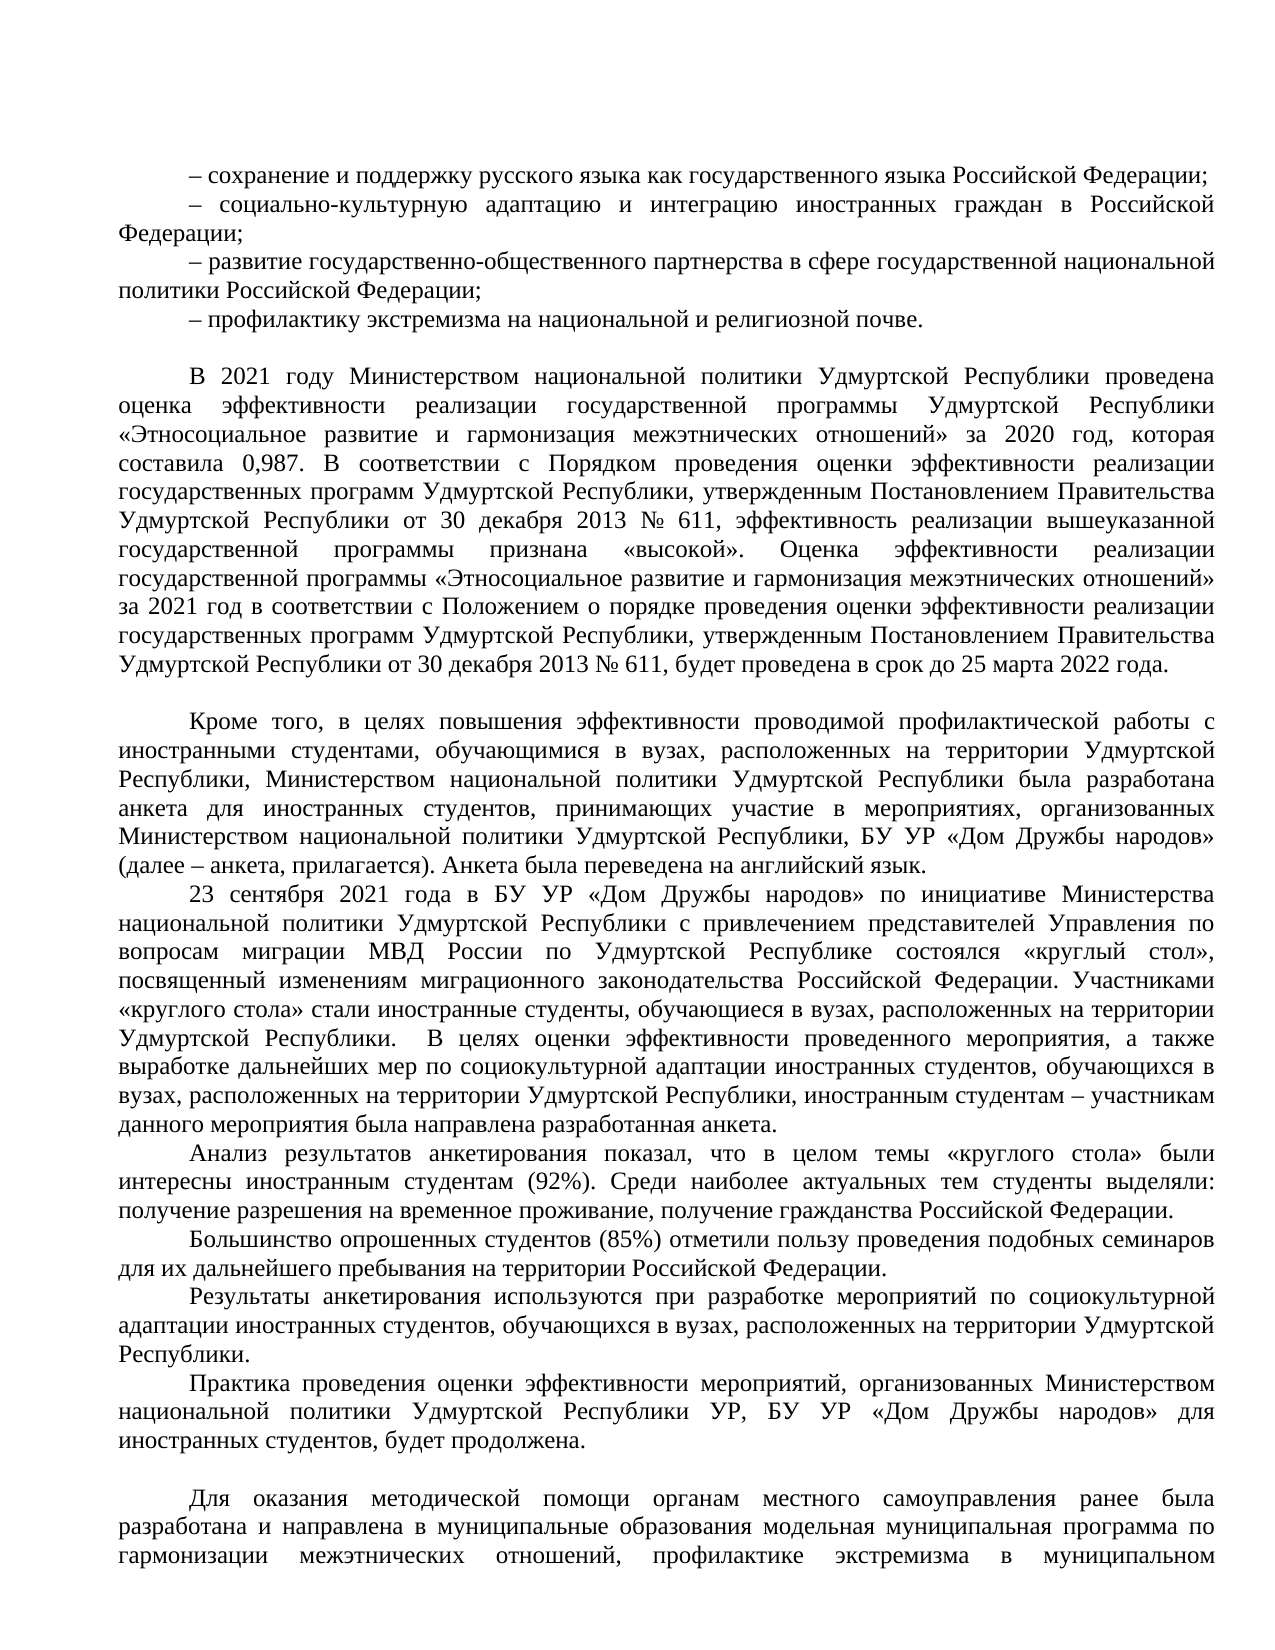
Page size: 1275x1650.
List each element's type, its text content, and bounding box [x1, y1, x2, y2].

text Практика проведения оценки эффективности мероприятий, организованных Министерством национальной политики Удмуртской Республики УР, БУ УР «Дом Дружбы народов» для иностранных студентов, будет продолжена. [118, 1368, 1216, 1454]
text Большинство опрошенных студентов (85%) отметили пользу проведения подобных семинаров для их дальнейшего пребывания на территории Российской Федерации. [118, 1224, 1216, 1281]
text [118, 1483, 1216, 1569]
text – развитие государственно-общественного партнерства в сфере государственной национальной политики Российской Федерации; [118, 246, 1216, 304]
text – сохранение и поддержку русского языка как государственного языка Российской Федерации; [118, 160, 1216, 189]
text Результаты анкетирования используются при разработке мероприятий по социокультурной адаптации иностранных студентов, обучающихся в вузах, расположенных на территории Удмуртской Республики. [118, 1281, 1216, 1368]
text – социально-культурную адаптацию и интеграцию иностранных граждан в Российской Федерации; [118, 189, 1216, 246]
text 23 сентября 2021 года в БУ УР «Дом Дружбы народов» по инициативе Министерства национальной политики Удмуртской Республики с привлечением представителей Управления по вопросам миграции МВД России по Удмуртской Республике состоялся «круглый стол», посвященный изменениям миграционного законодательства Российской Федерации. Участниками «круглого стола» стали иностранные студенты, обучающиеся в вузах, расположенных на территории Удмуртской Республики. В целях оценки эффективности проведенного мероприятия, а также выработке дальнейших мер по социокультурной адаптации иностранных студентов, обучающихся в вузах, расположенных на территории Удмуртской Республики, иностранным студентам – участникам данного мероприятия была направлена разработанная анкета. [118, 879, 1216, 1138]
text Кроме того, в целях повышения эффективности проводимой профилактической работы с иностранными студентами, обучающимися в вузах, расположенных на территории Удмуртской Республики, Министерством национальной политики Удмуртской Республики была разработана анкета для иностранных студентов, принимающих участие в мероприятиях, организованных Министерством национальной политики Удмуртской Республики, БУ УР «Дом Дружбы народов» (далее – анкета, прилагается). Анкета была переведена на английский язык. [118, 706, 1216, 879]
text – профилактику экстремизма на национальной и религиозной почве. [118, 304, 1216, 333]
text В 2021 году Министерством национальной политики Удмуртской Республики проведена оценка эффективности реализации государственной программы Удмуртской Республики «Этносоциальное развитие и гармонизация межэтнических отношений» за 2020 год, которая составила 0,987. В соответствии с Порядком проведения оценки эффективности реализации государственных программ Удмуртской Республики, утвержденным Постановлением Правительства Удмуртской Республики от 30 декабря 2013 № 611, эффективность реализации вышеуказанной государственной программы признана «высокой». Оценка эффективности реализации государственной программы «Этносоциальное развитие и гармонизация межэтнических отношений» за 2021 год в соответствии с Положением о порядке проведения оценки эффективности реализации государственных программ Удмуртской Республики, утвержденным Постановлением Правительства Удмуртской Республики от 30 декабря 2013 № 611, будет проведена в срок до 25 марта 2022 года. [118, 361, 1216, 678]
text Анализ результатов анкетирования показал, что в целом темы «круглого стола» были интересны иностранным студентам (92%). Среди наиболее актуальных тем студенты выделяли: получение разрешения на временное проживание, получение гражданства Российской Федерации. [118, 1138, 1216, 1224]
